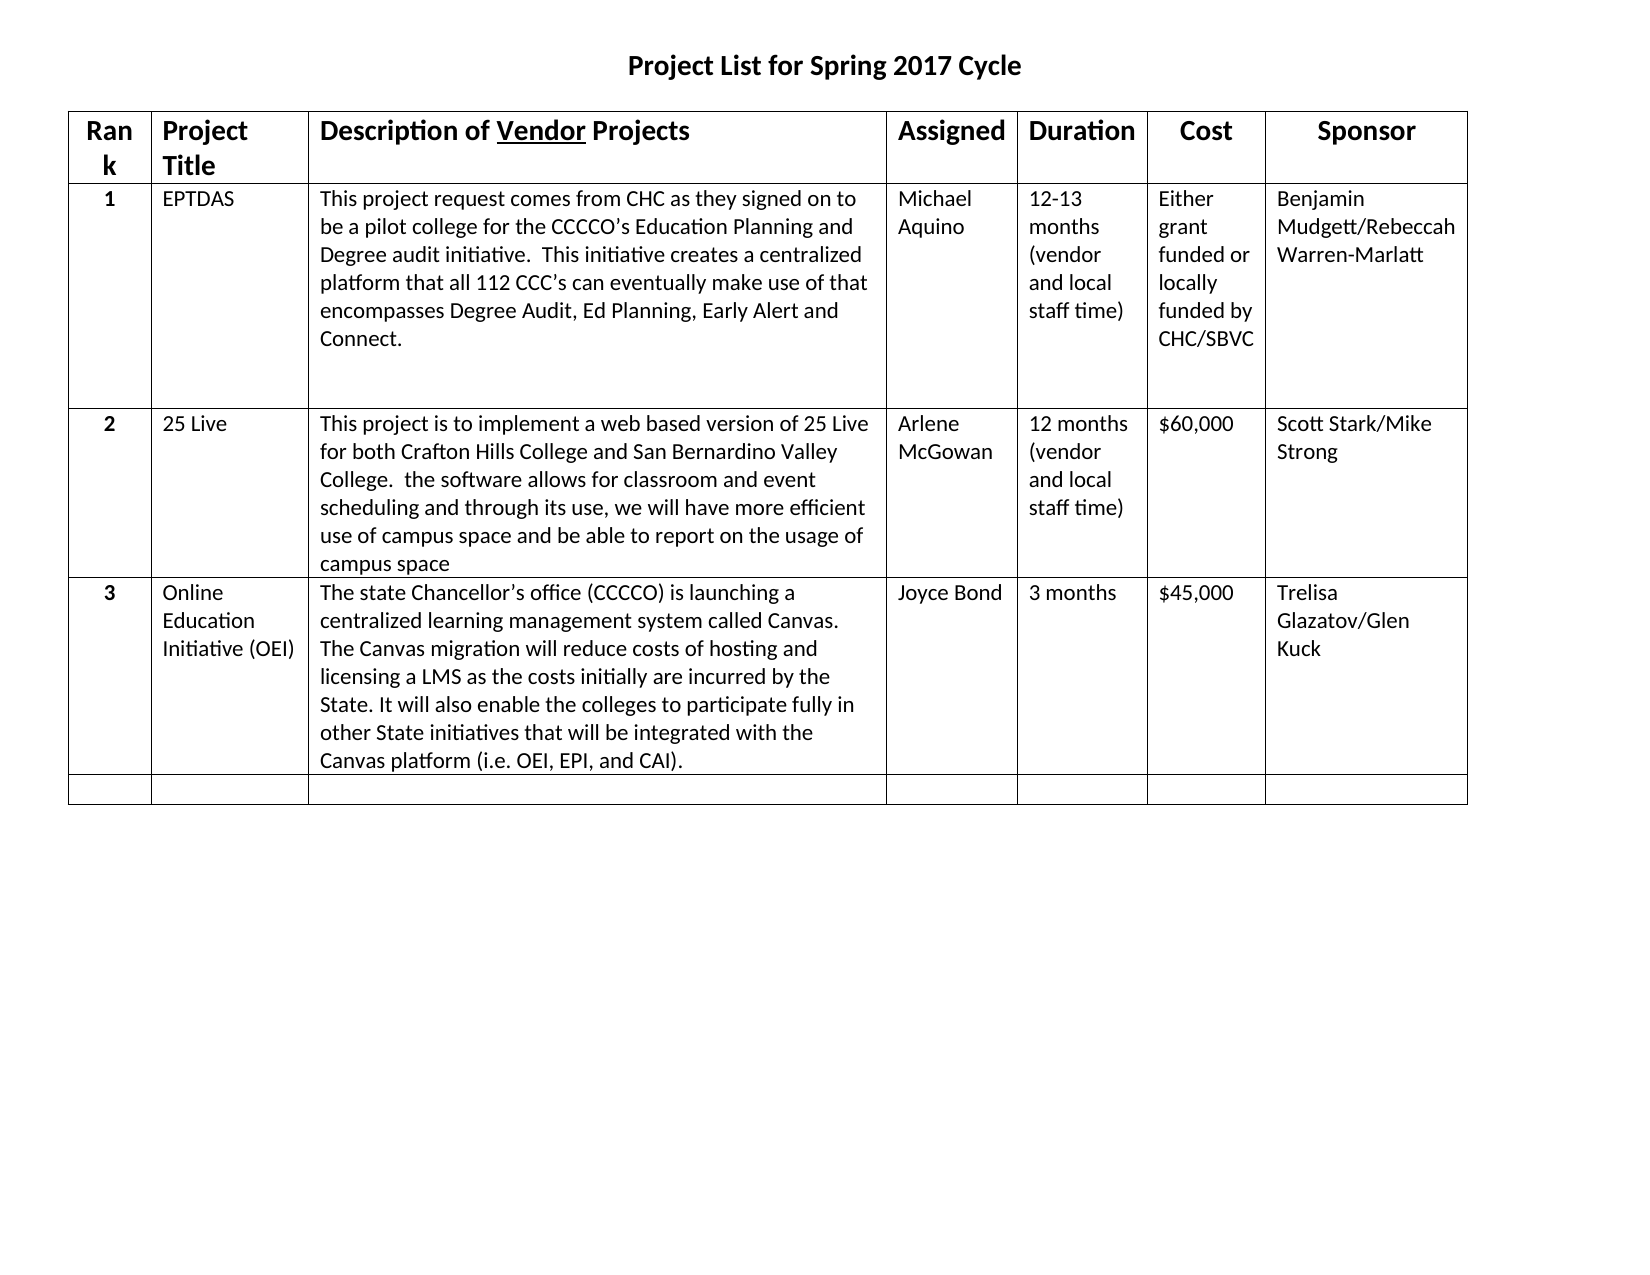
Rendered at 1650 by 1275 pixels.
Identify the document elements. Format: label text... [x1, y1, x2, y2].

table_header Assigned [887, 112, 1017, 183]
table_cell [152, 775, 308, 803]
table_cell 12-13 months (vendor and local staff time) [1018, 184, 1147, 408]
table_header Cost [1148, 112, 1265, 183]
table_cell [309, 775, 886, 803]
table_cell Either grant funded or locally funded by CHC/SBVC [1148, 184, 1265, 408]
table_cell 2 [69, 409, 151, 577]
table_cell [69, 775, 151, 803]
table_cell 12 months (vendor and local staff time) [1018, 409, 1147, 577]
table_header Duration [1018, 112, 1147, 183]
table_cell Trelisa Glazatov/Glen Kuck [1266, 578, 1467, 774]
table_header Project Title [152, 112, 308, 183]
table_cell [1266, 775, 1467, 803]
table_cell [887, 775, 1017, 803]
table_cell 1 [69, 184, 151, 408]
table_cell $60,000 [1148, 409, 1265, 577]
table_header Rank [69, 112, 151, 183]
table_cell [1018, 775, 1147, 803]
table_cell Scott Stark/Mike Strong [1266, 409, 1467, 577]
table_cell $45,000 [1148, 578, 1265, 774]
table_cell 25 Live [152, 409, 308, 577]
table_cell Joyce Bond [887, 578, 1017, 774]
table_cell Arlene McGowan [887, 409, 1017, 577]
table_cell Michael Aquino [887, 184, 1017, 408]
table_cell The state Chancellor’s office (CCCCO) is launching a centralized learning management system called Canvas. The Canvas migration will reduce costs of hosting and licensing a LMS as the costs initially are incurred by the State. It will also enable the colleges to participate fully in other State initiatives that will be integrated with the Canvas platform (i.e. OEI, EPI, and CAI). [309, 578, 886, 774]
table_cell Online Education Initiative (OEI) [152, 578, 308, 774]
table_cell 3 [69, 578, 151, 774]
table_cell 3 months [1018, 578, 1147, 774]
table_cell This project request comes from CHC as they signed on to be a pilot college for the CCCCO’s Education Planning and Degree audit initiative. This initiative creates a centralized platform that all 112 CCC’s can eventually make use of that encompasses Degree Audit, Ed Planning, Early Alert and Connect. [309, 184, 886, 408]
table_cell EPTDAS [152, 184, 308, 408]
table_header Sponsor [1266, 112, 1467, 183]
table_cell This project is to implement a web based version of 25 Live for both Crafton Hills College and San Bernardino Valley College. the software allows for classroom and event scheduling and through its use, we will have more efficient use of campus space and be able to report on the usage of campus space [309, 409, 886, 577]
table_cell [1148, 775, 1265, 803]
table_header Description of Vendor Projects [309, 112, 886, 183]
table_cell Benjamin Mudgett/Rebeccah Warren-Marlatt [1266, 184, 1467, 408]
